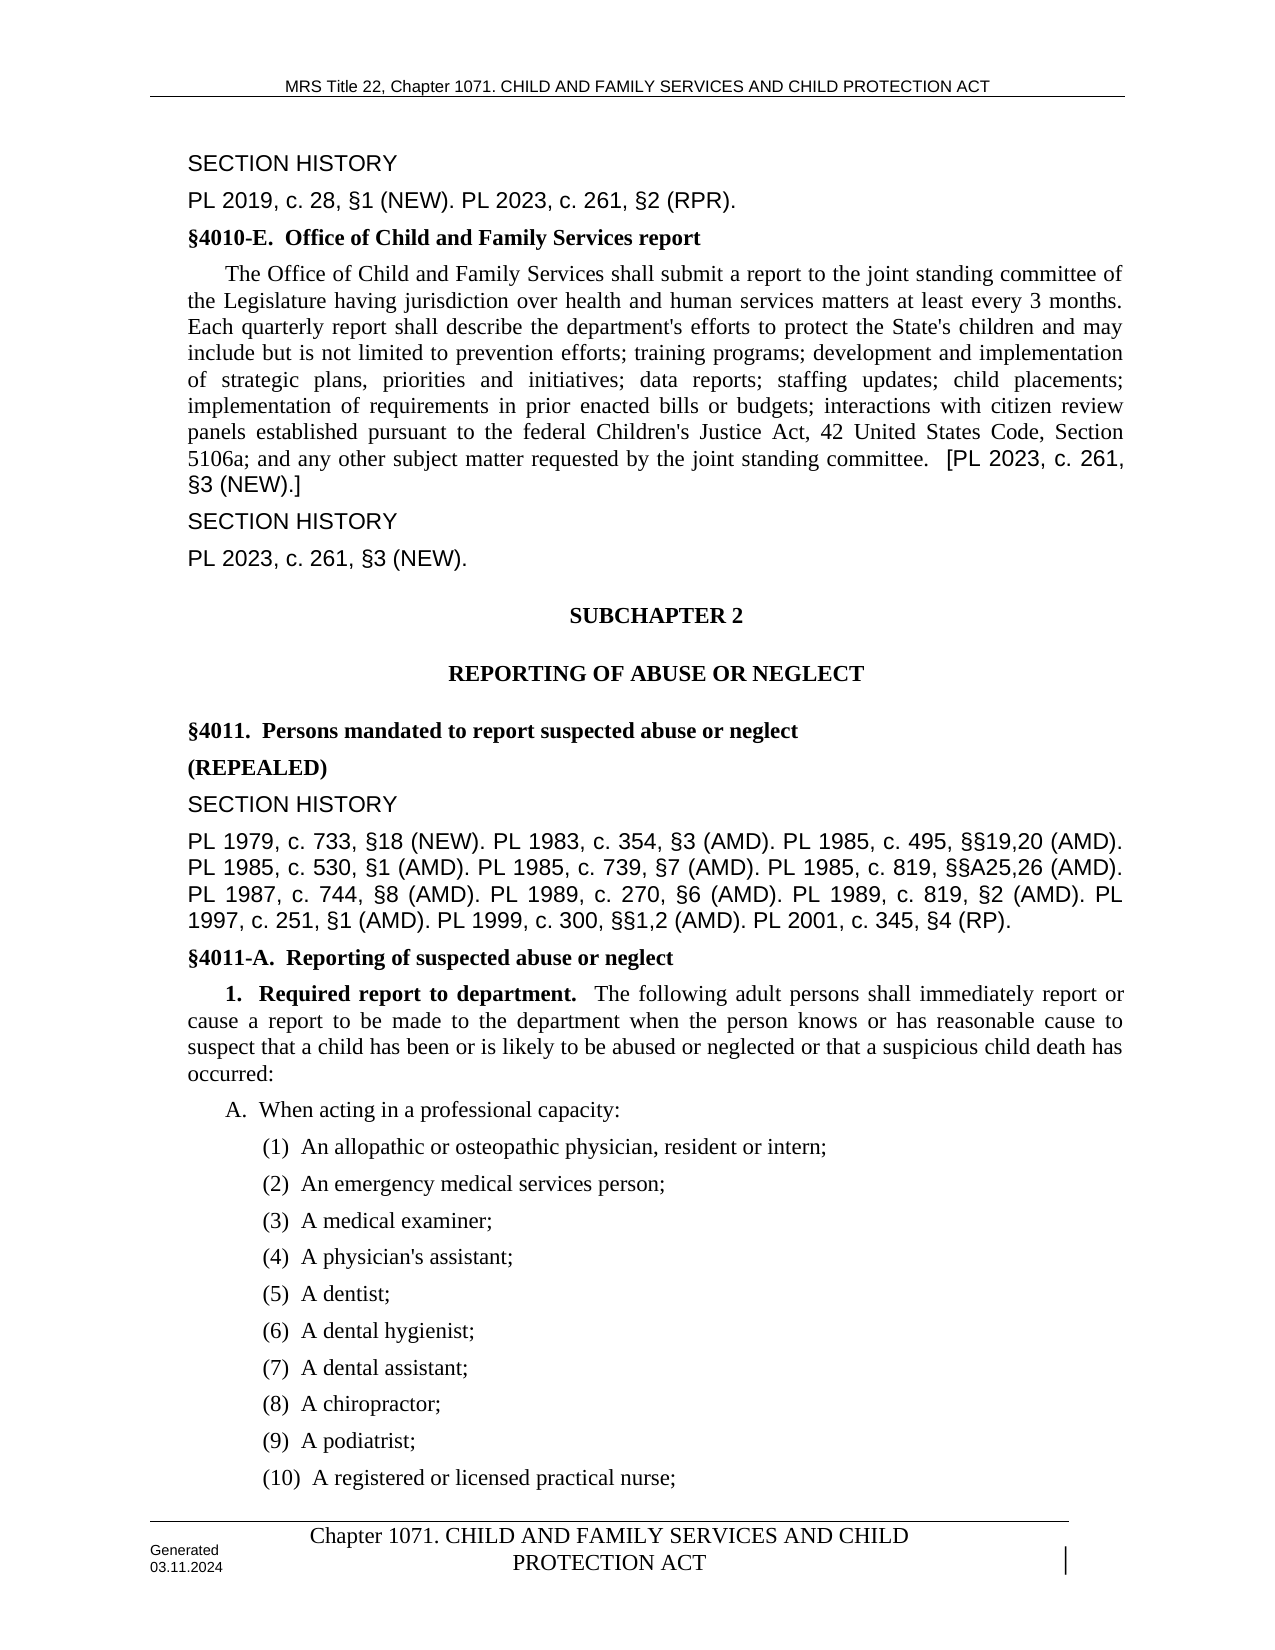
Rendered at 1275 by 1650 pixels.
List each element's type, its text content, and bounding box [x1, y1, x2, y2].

text §4010-E. Office of Child and Family Services report [187, 223, 1125, 250]
text §4011-A. Reporting of suspected abuse or neglect [187, 944, 1125, 970]
text SECTION HISTORY [187, 508, 1125, 534]
text PL 2023, c. 261, §3 (NEW). [187, 545, 1125, 571]
text PL 2019, c. 28, §1 (NEW). PL 2023, c. 261, §2 (RPR). [187, 187, 1125, 213]
text PL 1979, c. 733, §18 (NEW). PL 1983, c. 354, §3 (AMD). PL 1985, c. 495, §§19,20 (AMD). PL 1985, c. 530, §1 (AMD). PL 1985, c. 739, §7 (AMD). PL 1985, c. 819, §§A25,26 (AMD). PL 1987, c. 744, §8 (AMD). PL 1989, c. 270, §6 (AMD). PL 1989, c. 819, §2 (AMD). PL 1997, c. 251, §1 (AMD). PL 1999, c. 300, §§1,2 (AMD). PL 2001, c. 345, §4 (RP). [187, 828, 1125, 933]
text The Office of Child and Family Services shall submit a report to the joint standing committee of the Legislature having jurisdiction over health and human services matters at least every 3 months. Each quarterly report shall describe the department's efforts to protect the State's children and may include but is not limited to prevention efforts; training programs; development and implementation of strategic plans, priorities and initiatives; data reports; staffing updates; child placements; implementation of requirements in prior enacted bills or budgets; interactions with citizen review panels established pursuant to the federal Children's Justice Act, 42 United States Code, Section 5106a; and any other subject matter requested by the joint standing committee. [PL 2023, c. 261, §3 (NEW).] [187, 260, 1125, 498]
text 1. Required report to department. The following adult persons shall immediately report or cause a report to be made to the department when the person knows or has reasonable cause to suspect that a child has been or is likely to be abused or neglected or that a suspicious child death has occurred: [187, 981, 1125, 1086]
text (6) A dental hygienist; [262, 1317, 1125, 1343]
text (5) A dentist; [262, 1280, 1125, 1307]
text (3) A medical examiner; [262, 1207, 1125, 1233]
text §4011. Persons mandated to report suspected abuse or neglect [187, 718, 1125, 744]
text (4) A physician's assistant; [262, 1243, 1125, 1270]
text (8) A chiropractor; [262, 1391, 1125, 1417]
text A. When acting in a professional capacity: [225, 1096, 1125, 1123]
text (2) An emergency medical services person; [262, 1170, 1125, 1196]
text (10) A registered or licensed practical nurse; [262, 1464, 1125, 1490]
text SECTION HISTORY [187, 791, 1125, 817]
text (7) A dental assistant; [262, 1354, 1125, 1380]
text (REPEALED) [187, 754, 1125, 781]
text REPORTING OF ABUSE OR NEGLECT [187, 660, 1125, 686]
text SUBCHAPTER 2 [187, 602, 1125, 629]
text (1) An allopathic or osteopathic physician, resident or intern; [262, 1133, 1125, 1159]
text SECTION HISTORY [187, 150, 1125, 176]
text (9) A podiatrist; [262, 1427, 1125, 1454]
